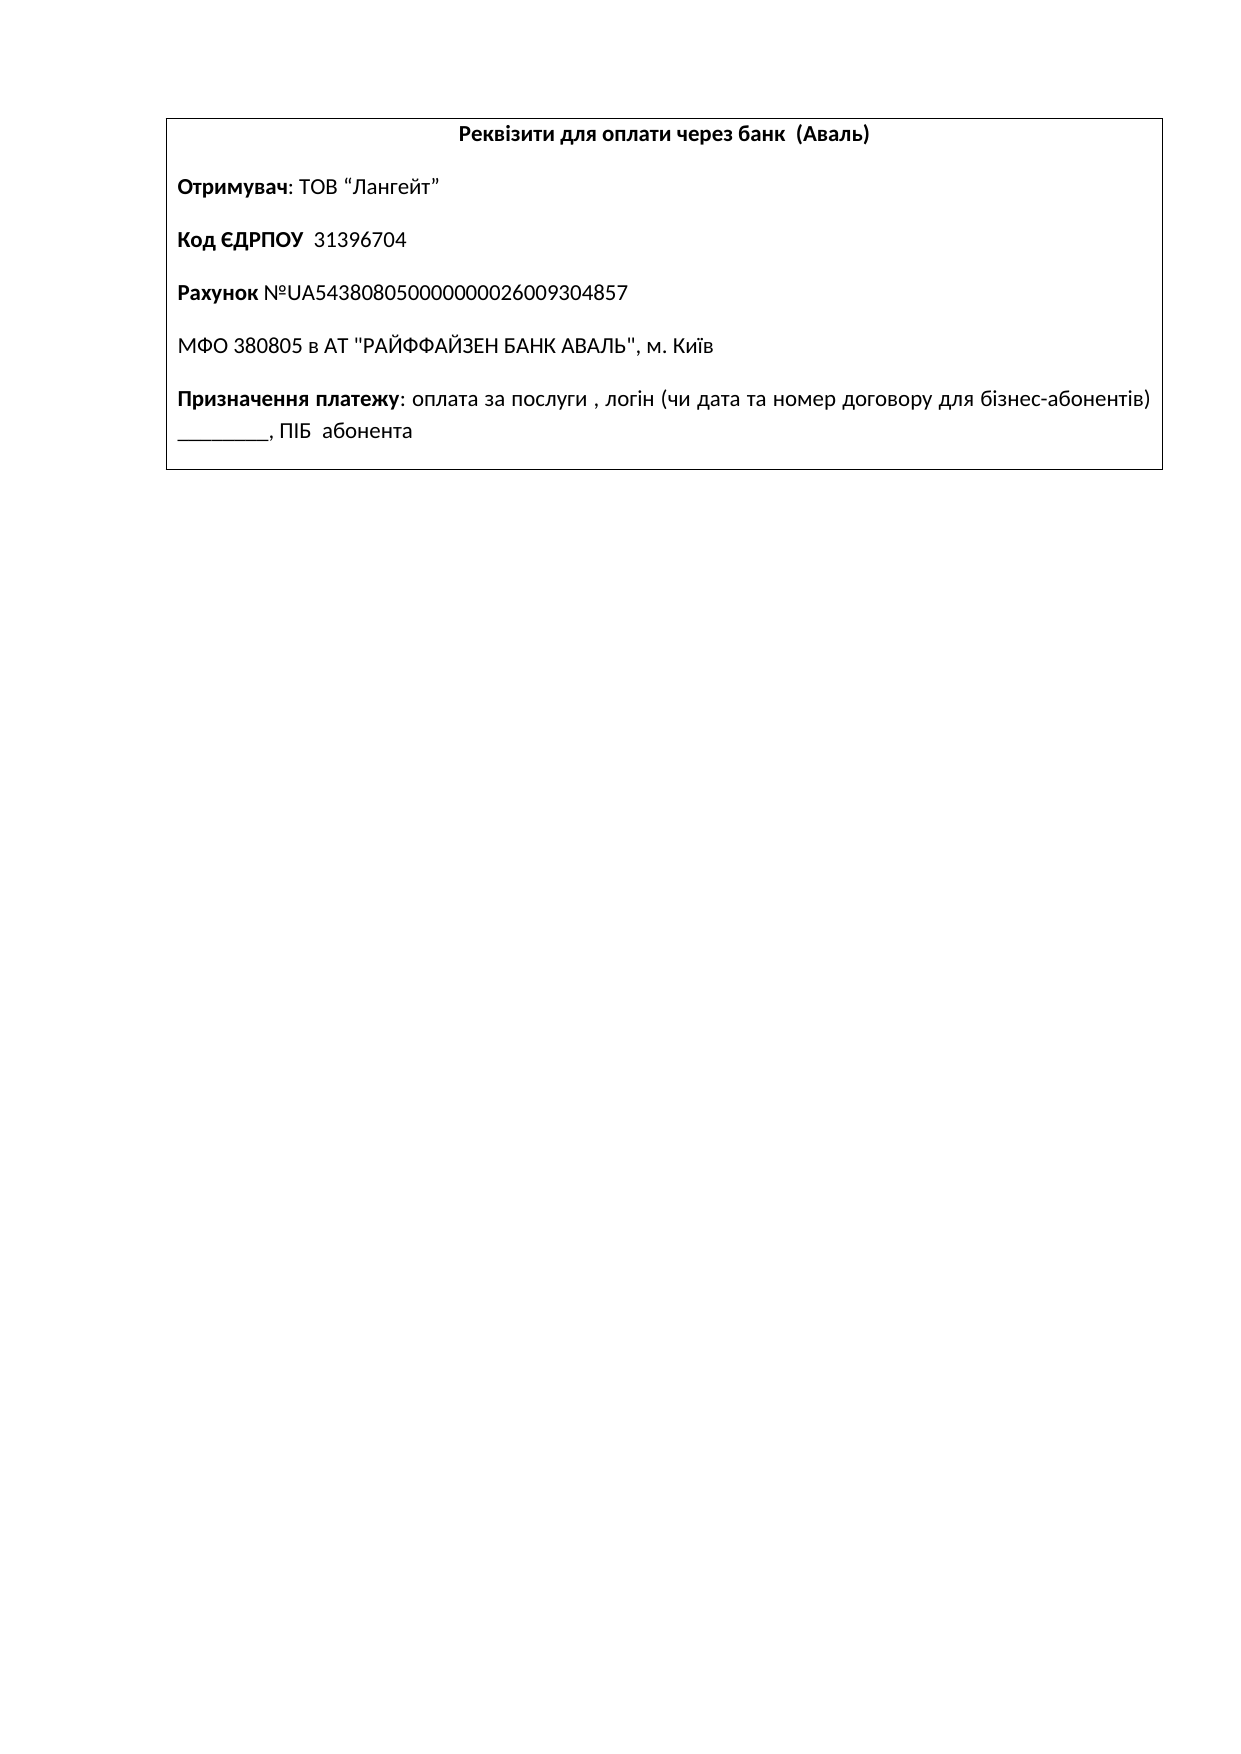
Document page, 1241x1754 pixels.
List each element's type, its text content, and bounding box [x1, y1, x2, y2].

table_header Реквізити для оплати через банк (Аваль) Отримувач: ТОВ “Лангейт” Код ЄДРПОУ 31396704 Рахунок №UA543808050000000026009304857 МФО 380805 в АТ "РАЙФФАЙЗЕН БАНК АВАЛЬ", м. Київ Призначення платежу: оплата за послуги , логін (чи дата та номер договору для бізнес-абонентів) ________, ПІБ абонента [167, 119, 1162, 469]
